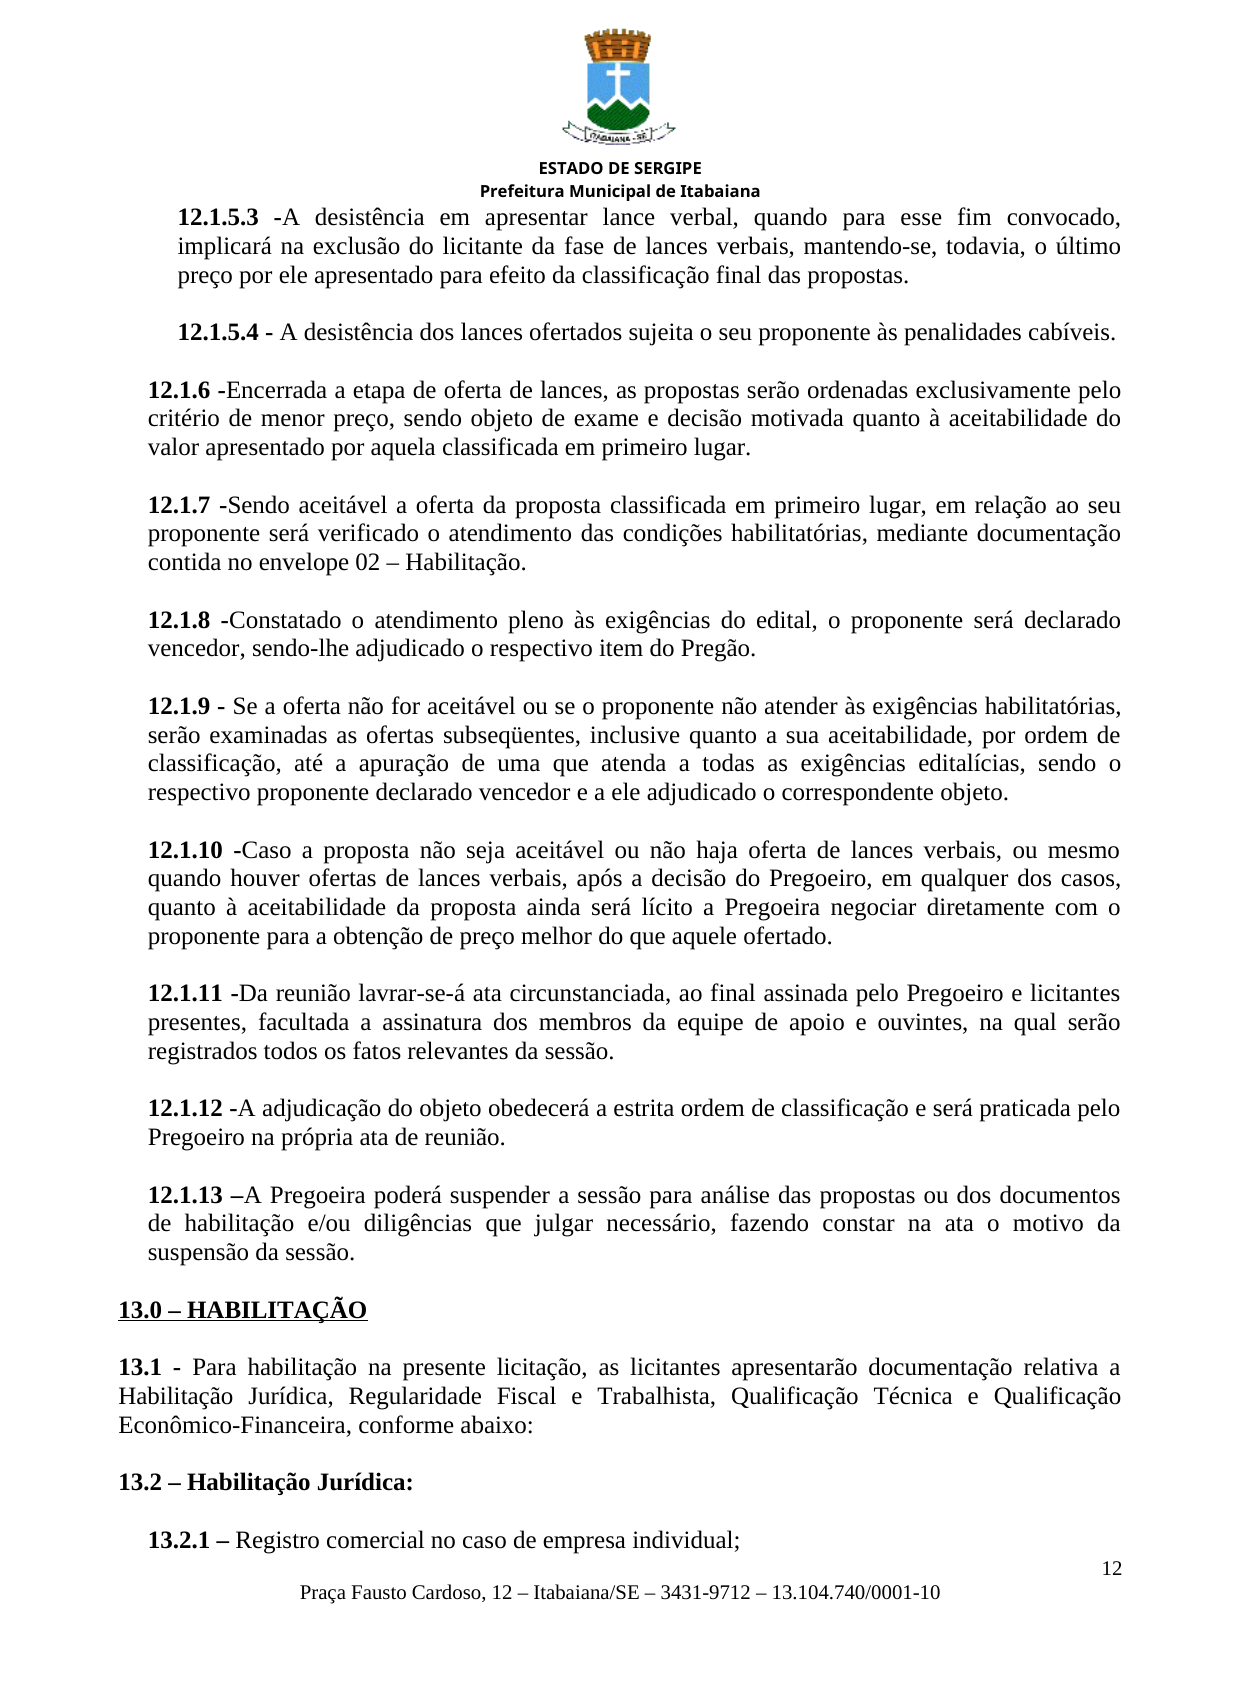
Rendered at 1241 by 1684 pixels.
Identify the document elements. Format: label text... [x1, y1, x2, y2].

text 12.1.5.3 -A desistência em apresentar lance verbal, quando para esse fim convocado, implicará na exclusão do licitante da fase de lances verbais, mantendo-se, todavia, o último preço por ele apresentado para efeito da classificação final das propostas. [177, 202, 1122, 288]
text 12.1.10 -Caso a proposta não seja aceitável ou não haja oferta de lances verbais, ou mesmo quando houver ofertas de lances verbais, após a decisão do Pregoeiro, em qualquer dos casos, quanto à aceitabilidade da proposta ainda será lícito a Pregoeira negociar diretamente com o proponente para a obtenção de preço melhor do que aquele ofertado. [148, 835, 1122, 950]
text 12.1.12 -A adjudicação do objeto obedecerá a estrita ordem de classificação e será praticada pelo Pregoeiro na própria ata de reunião. [148, 1093, 1122, 1151]
text 12.1.11 -Da reunião lavrar-se-á ata circunstanciada, ao final assinada pelo Pregoeiro e licitantes presentes, facultada a assinatura dos membros da equipe de apoio e ouvintes, na qual serão registrados todos os fatos relevantes da sessão. [148, 978, 1122, 1065]
text 12.1.5.4 - A desistência dos lances ofertados sujeita o seu proponente às penalidades cabíveis. [177, 317, 1122, 346]
text 13.1 - Para habilitação na presente licitação, as licitantes apresentarão documentação relativa a Habilitação Jurídica, Regularidade Fiscal e Trabalhista, Qualificação Técnica e Qualificação Econômico-Financeira, conforme abaixo: [118, 1352, 1122, 1438]
picture [556, 17, 684, 157]
text 12.1.9 - Se a oferta não for aceitável ou se o proponente não atender às exigências habilitatórias, serão examinadas as ofertas subseqüentes, inclusive quanto a sua aceitabilidade, por ordem de classificação, até a apuração de uma que atenda a todas as exigências editalícias, sendo o respectivo proponente declarado vencedor e a ele adjudicado o correspondente objeto. [148, 691, 1122, 806]
text 13.0 – HABILITAÇÃO [118, 1295, 1122, 1323]
text 13.2.1 – Registro comercial no caso de empresa individual; [148, 1525, 1122, 1553]
text 12.1.6 -Encerrada a etapa de oferta de lances, as propostas serão ordenadas exclusivamente pelo critério de menor preço, sendo objeto de exame e decisão motivada quanto à aceitabilidade do valor apresentado por aquela classificada em primeiro lugar. [148, 375, 1122, 461]
text 13.2 – Habilitação Jurídica: [118, 1467, 1122, 1496]
text 12.1.7 -Sendo aceitável a oferta da proposta classificada em primeiro lugar, em relação ao seu proponente será verificado o atendimento das condições habilitatórias, mediante documentação contida no envelope 02 – Habilitação. [148, 490, 1122, 576]
text 12.1.13 –A Pregoeira poderá suspender a sessão para análise das propostas ou dos documentos de habilitação e/ou diligências que julgar necessário, fazendo constar na ata o motivo da suspensão da sessão. [148, 1180, 1122, 1266]
text 12.1.8 -Constatado o atendimento pleno às exigências do edital, o proponente será declarado vencedor, sendo-lhe adjudicado o respectivo item do Pregão. [148, 605, 1122, 662]
